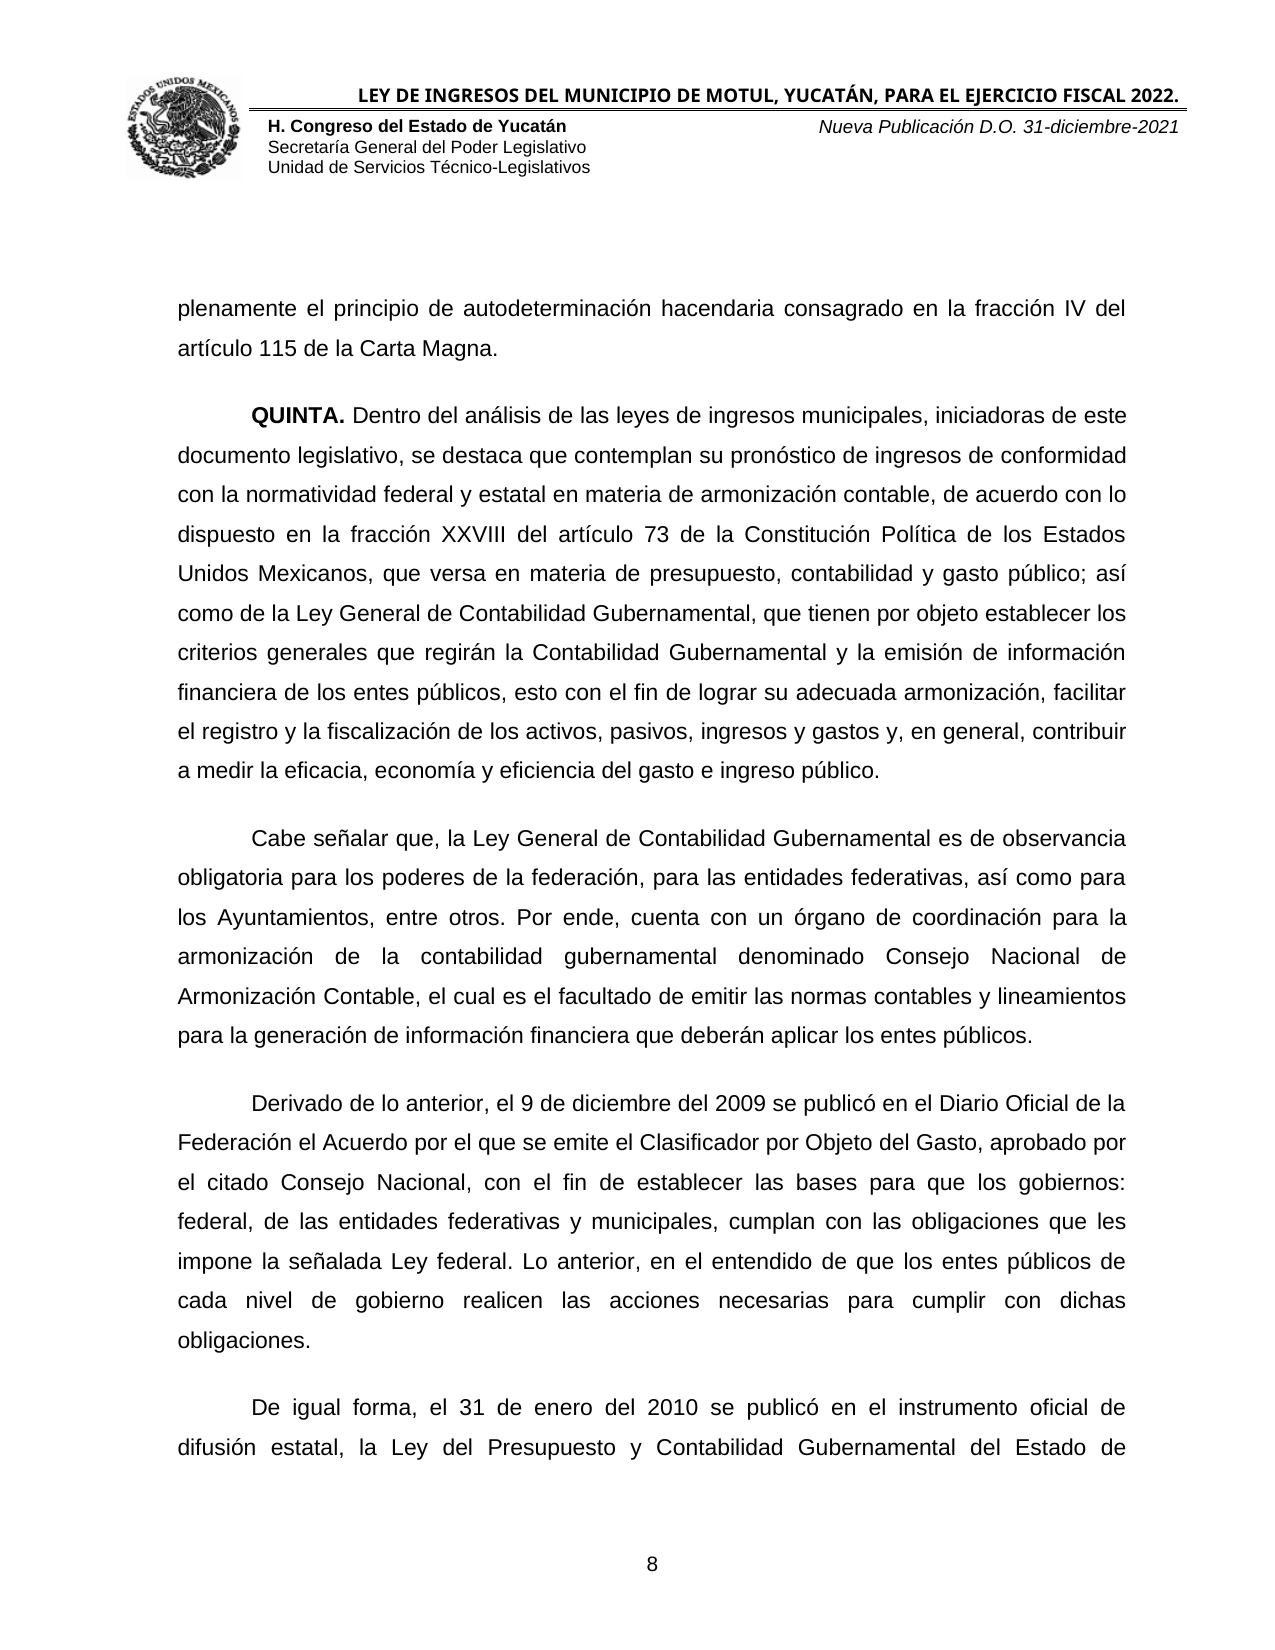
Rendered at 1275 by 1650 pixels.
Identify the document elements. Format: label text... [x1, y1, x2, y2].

text Cabe señalar que, la Ley General de Contabilidad Gubernamental es de observancia obligatoria para los poderes de la federación, para las entidades federativas, así como para los Ayuntamientos, entre otros. Por ende, cuenta con un órgano de coordinación para la armonización de la contabilidad gubernamental denominado Consejo Nacional de Armonización Contable, el cual es el facultado de emitir las normas contables y lineamientos para la generación de información financiera que deberán aplicar los entes públicos. [177, 825, 1127, 1049]
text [177, 295, 1127, 361]
text QUINTA. Dentro del análisis de las leyes de ingresos municipales, iniciadoras de este documento legislativo, se destaca que contemplan su pronóstico de ingresos de conformidad con la normatividad federal y estatal en materia de armonización contable, de acuerdo con lo dispuesto en la fracción XXVIII del artículo 73 de la Constitución Política de los Estados Unidos Mexicanos, que versa en materia de presupuesto, contabilidad y gasto público; así como de la Ley General de Contabilidad Gubernamental, que tienen por objeto establecer los criterios generales que regirán la Contabilidad Gubernamental y la emisión de información financiera de los entes públicos, esto con el fin de lograr su adecuada armonización, facilitar el registro y la fiscalización de los activos, pasivos, ingresos y gastos y, en general, contribuir a medir la eficacia, economía y eficiencia del gasto e ingreso público. [177, 402, 1127, 784]
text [177, 1394, 1127, 1460]
text Derivado de lo anterior, el 9 de diciembre del 2009 se publicó en el Diario Oficial de la Federación el Acuerdo por el que se emite el Clasificador por Objeto del Gasto, aprobado por el citado Consejo Nacional, con el fin de establecer las bases para que los gobiernos: federal, de las entidades federativas y municipales, cumplan con las obligaciones que les impone la señalada Ley federal. Lo anterior, en el entendido de que los entes públicos de cada nivel de gobierno realicen las acciones necesarias para cumplir con dichas obligaciones. [177, 1090, 1127, 1353]
